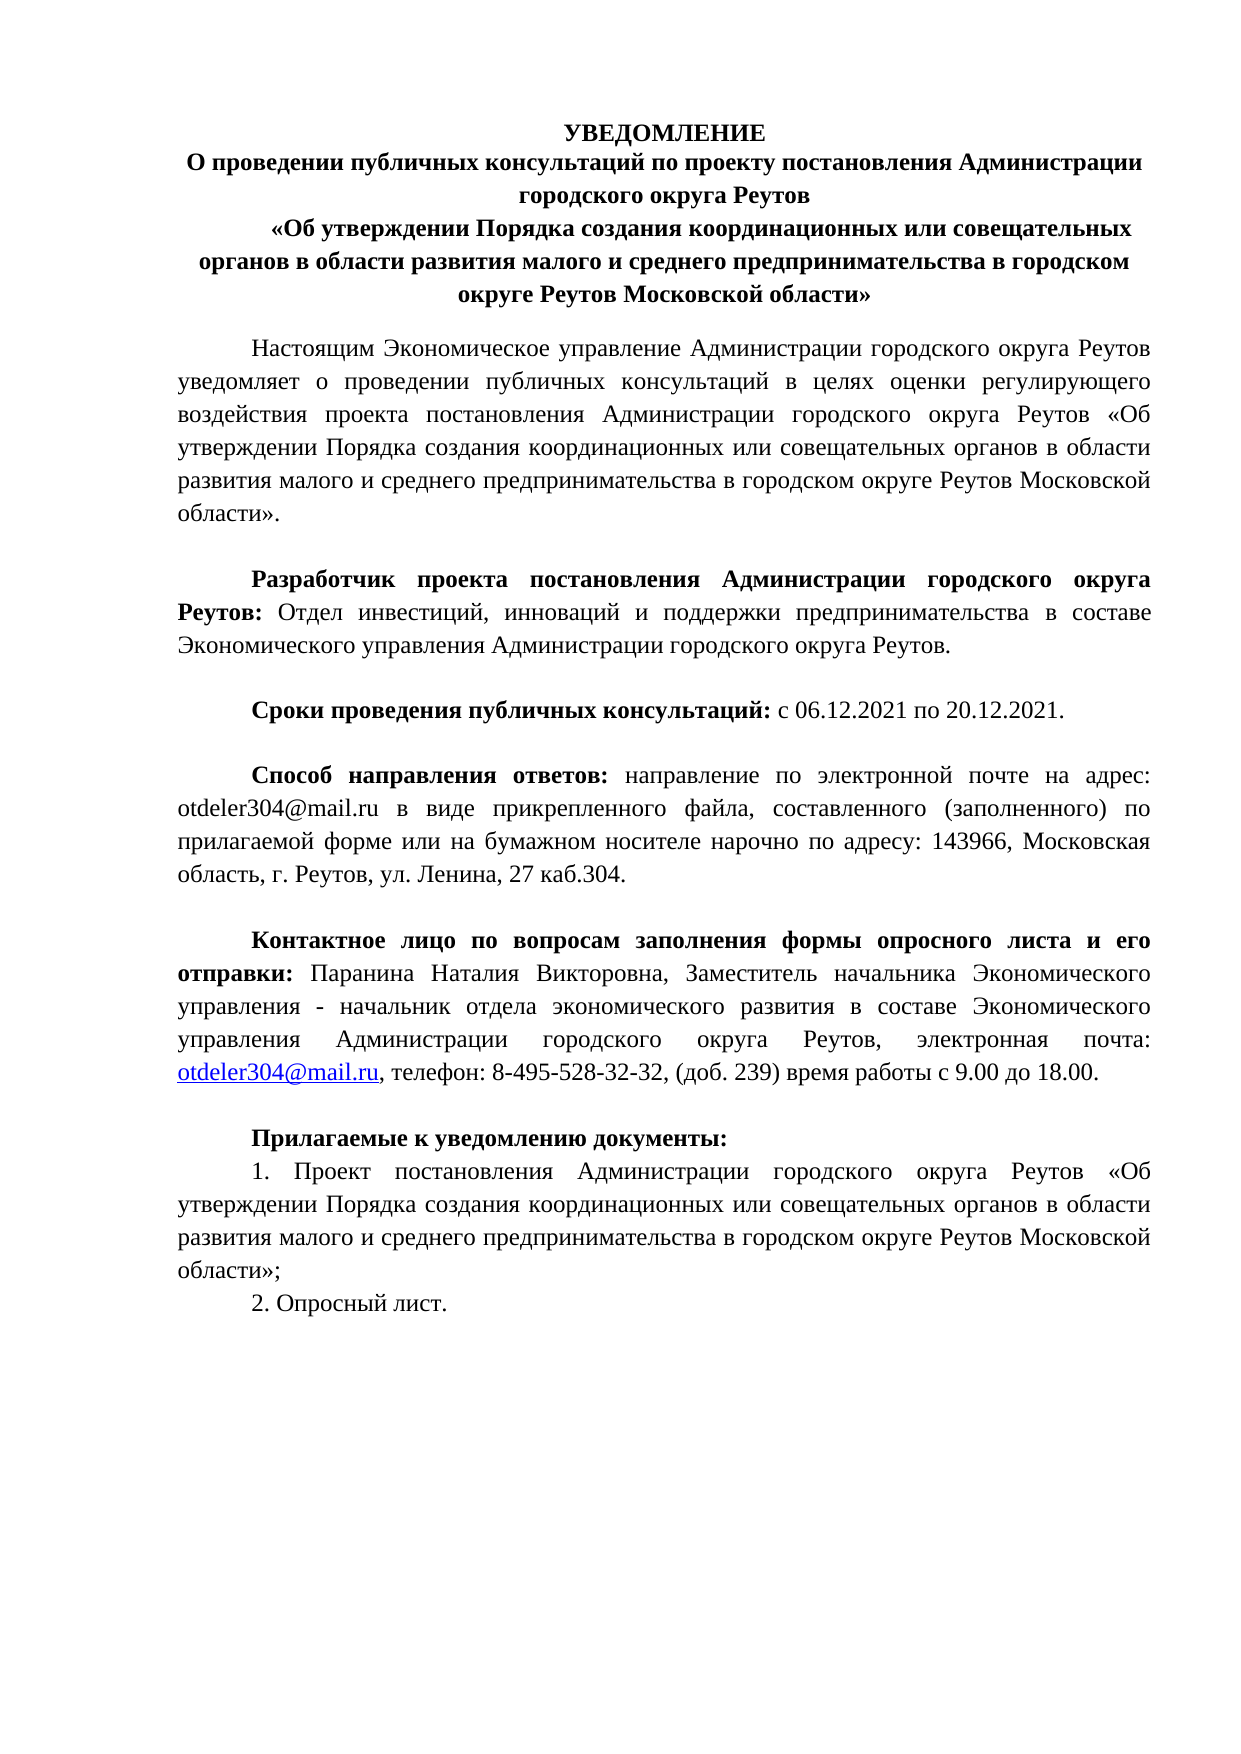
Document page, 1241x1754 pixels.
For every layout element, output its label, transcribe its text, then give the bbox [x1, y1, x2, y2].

text 2. Опросный лист. [177, 1288, 1152, 1317]
text УВЕДОМЛЕНИЕ [177, 118, 1152, 147]
text Способ направления ответов: направление по электронной почте на адрес: otdeler304@mail.ru в виде прикрепленного файла, составленного (заполненного) по прилагаемой форме или на бумажном носителе нарочно по адресу: 143966, Московская область, г. Реутов, ул. Ленина, 27 каб.304. [177, 760, 1152, 888]
text О проведении публичных консультаций по проекту постановления Администрации городского округа Реутов [177, 147, 1152, 209]
text Разработчик проекта постановления Администрации городского округа Реутов: Отдел инвестиций, инноваций и поддержки предпринимательства в составе Экономического управления Администрации городского округа Реутов. [177, 564, 1152, 659]
text «Об утверждении Порядка создания координационных или совещательных органов в области развития малого и среднего предпринимательства в городском округе Реутов Московской области» [177, 213, 1152, 308]
text 1. Проект постановления Администрации городского округа Реутов «Об утверждении Порядка создания координационных или совещательных органов в области развития малого и среднего предпринимательства в городском округе Реутов Московской области»; [177, 1156, 1152, 1284]
text Прилагаемые к уведомлению документы: [177, 1123, 1152, 1152]
text Контактное лицо по вопросам заполнения формы опросного листа и его отправки: Паранина Наталия Викторовна, Заместитель начальника Экономического управления - начальник отдела экономического развития в составе Экономического управления Администрации городского округа Реутов, электронная почта: otdeler304@mail.ru, телефон: 8-495-528-32-32, (доб. 239) время работы с 9.00 до 18.00. [177, 925, 1152, 1086]
text Сроки проведения публичных консультаций: с 06.12.2021 по 20.12.2021. [177, 695, 1152, 724]
text Настоящим Экономическое управление Администрации городского округа Реутов уведомляет о проведении публичных консультаций в целях оценки регулирующего воздействия проекта постановления Администрации городского округа Реутов «Об утверждении Порядка создания координационных или совещательных органов в области развития малого и среднего предпринимательства в городском округе Реутов Московской области». [177, 333, 1152, 527]
